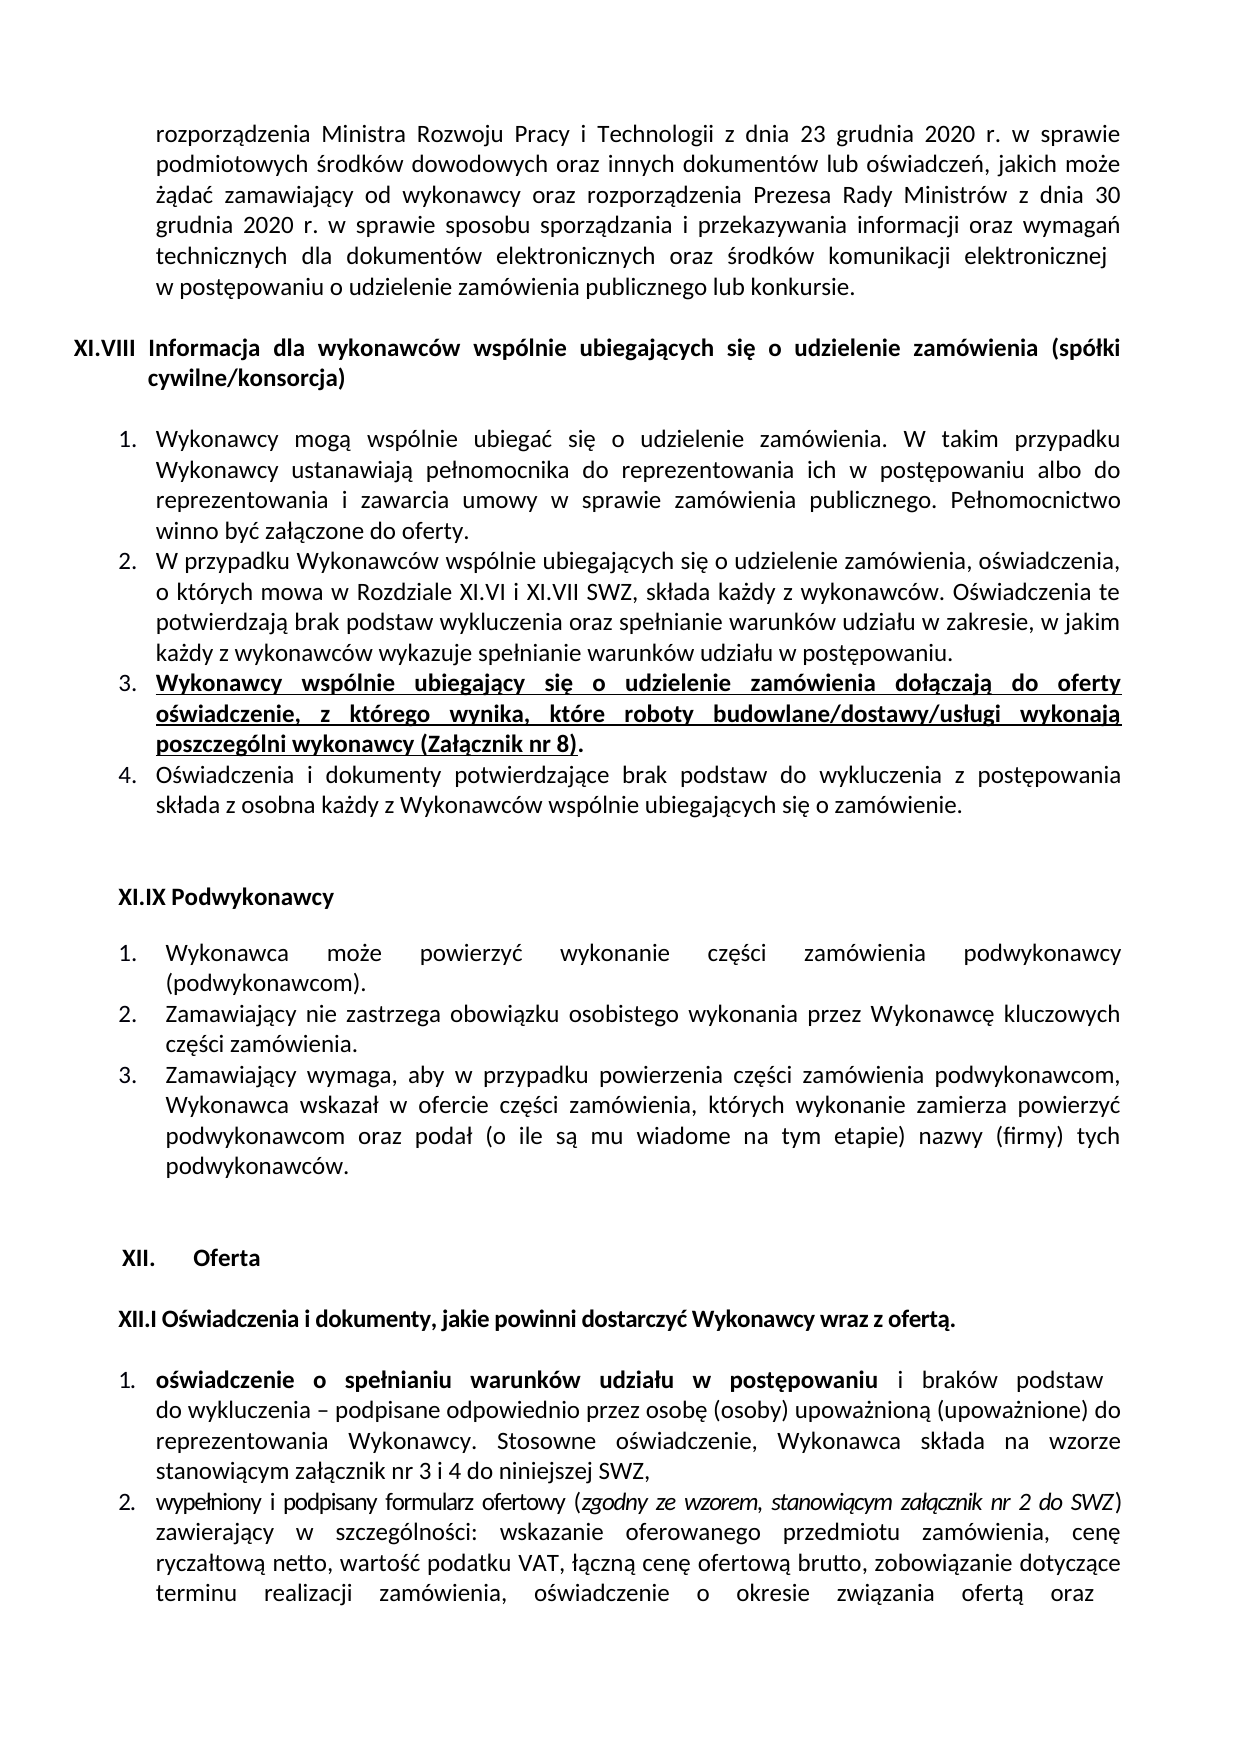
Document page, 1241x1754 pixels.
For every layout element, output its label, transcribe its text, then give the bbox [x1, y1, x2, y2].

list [118, 118, 1122, 301]
list Wykonawca może powierzyć wykonanie części zamówienia podwykonawcy (podwykonawcom). [118, 937, 1122, 998]
list Oferta [156, 1242, 1122, 1272]
list W przypadku Wykonawców wspólnie ubiegających się o udzielenie zamówienia, oświadczenia, o których mowa w Rozdziale XI.VI i XI.VII SWZ, składa każdy z wykonawców. Oświadczenia te potwierdzają brak podstaw wykluczenia oraz spełnianie warunków udziału w zakresie, w jakim każdy z wykonawców wykazuje spełnianie warunków udziału w postępowaniu. [118, 545, 1122, 667]
list Wykonawcy wspólnie ubiegający się o udzielenie zamówienia dołączają do oferty oświadczenie, z którego wynika, które roboty budowlane/dostawy/usługi wykonają poszczególni wykonawcy (Załącznik nr 8). [118, 667, 1122, 759]
list Wykonawcy mogą wspólnie ubiegać się o udzielenie zamówienia. W takim przypadku Wykonawcy ustanawiają pełnomocnika do reprezentowania ich w postępowaniu albo do reprezentowania i zawarcia umowy w sprawie zamówienia publicznego. Pełnomocnictwo winno być załączone do oferty. [118, 423, 1122, 545]
text XI.VIII Informacja dla wykonawców wspólnie ubiegających się o udzielenie zamówienia (spółki cywilne/konsorcja) [74, 332, 1122, 393]
list oświadczenie o spełnianiu warunków udziału w postępowaniu i braków podstaw do wykluczenia – podpisane odpowiednio przez osobę (osoby) upoważnioną (upoważnione) do reprezentowania Wykonawcy. Stosowne oświadczenie, Wykonawca składa na wzorze stanowiącym załącznik nr 3 i 4 do niniejszej SWZ, [118, 1364, 1122, 1486]
list Zamawiający nie zastrzega obowiązku osobistego wykonania przez Wykonawcę kluczowych części zamówienia. [118, 998, 1122, 1059]
text XI.IX Podwykonawcy [118, 881, 1122, 912]
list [118, 1486, 1122, 1608]
text XII.I Oświadczenia i dokumenty, jakie powinni dostarczyć Wykonawcy wraz z ofertą. [118, 1303, 1122, 1333]
list Zamawiający wymaga, aby w przypadku powierzenia części zamówienia podwykonawcom, Wykonawca wskazał w ofercie części zamówienia, których wykonanie zamierza powierzyć podwykonawcom oraz podał (o ile są mu wiadome na tym etapie) nazwy (firmy) tych podwykonawców. [118, 1059, 1122, 1181]
list Oświadczenia i dokumenty potwierdzające brak podstaw do wykluczenia z postępowania składa z osobna każdy z Wykonawców wspólnie ubiegających się o zamówienie. [118, 759, 1122, 820]
